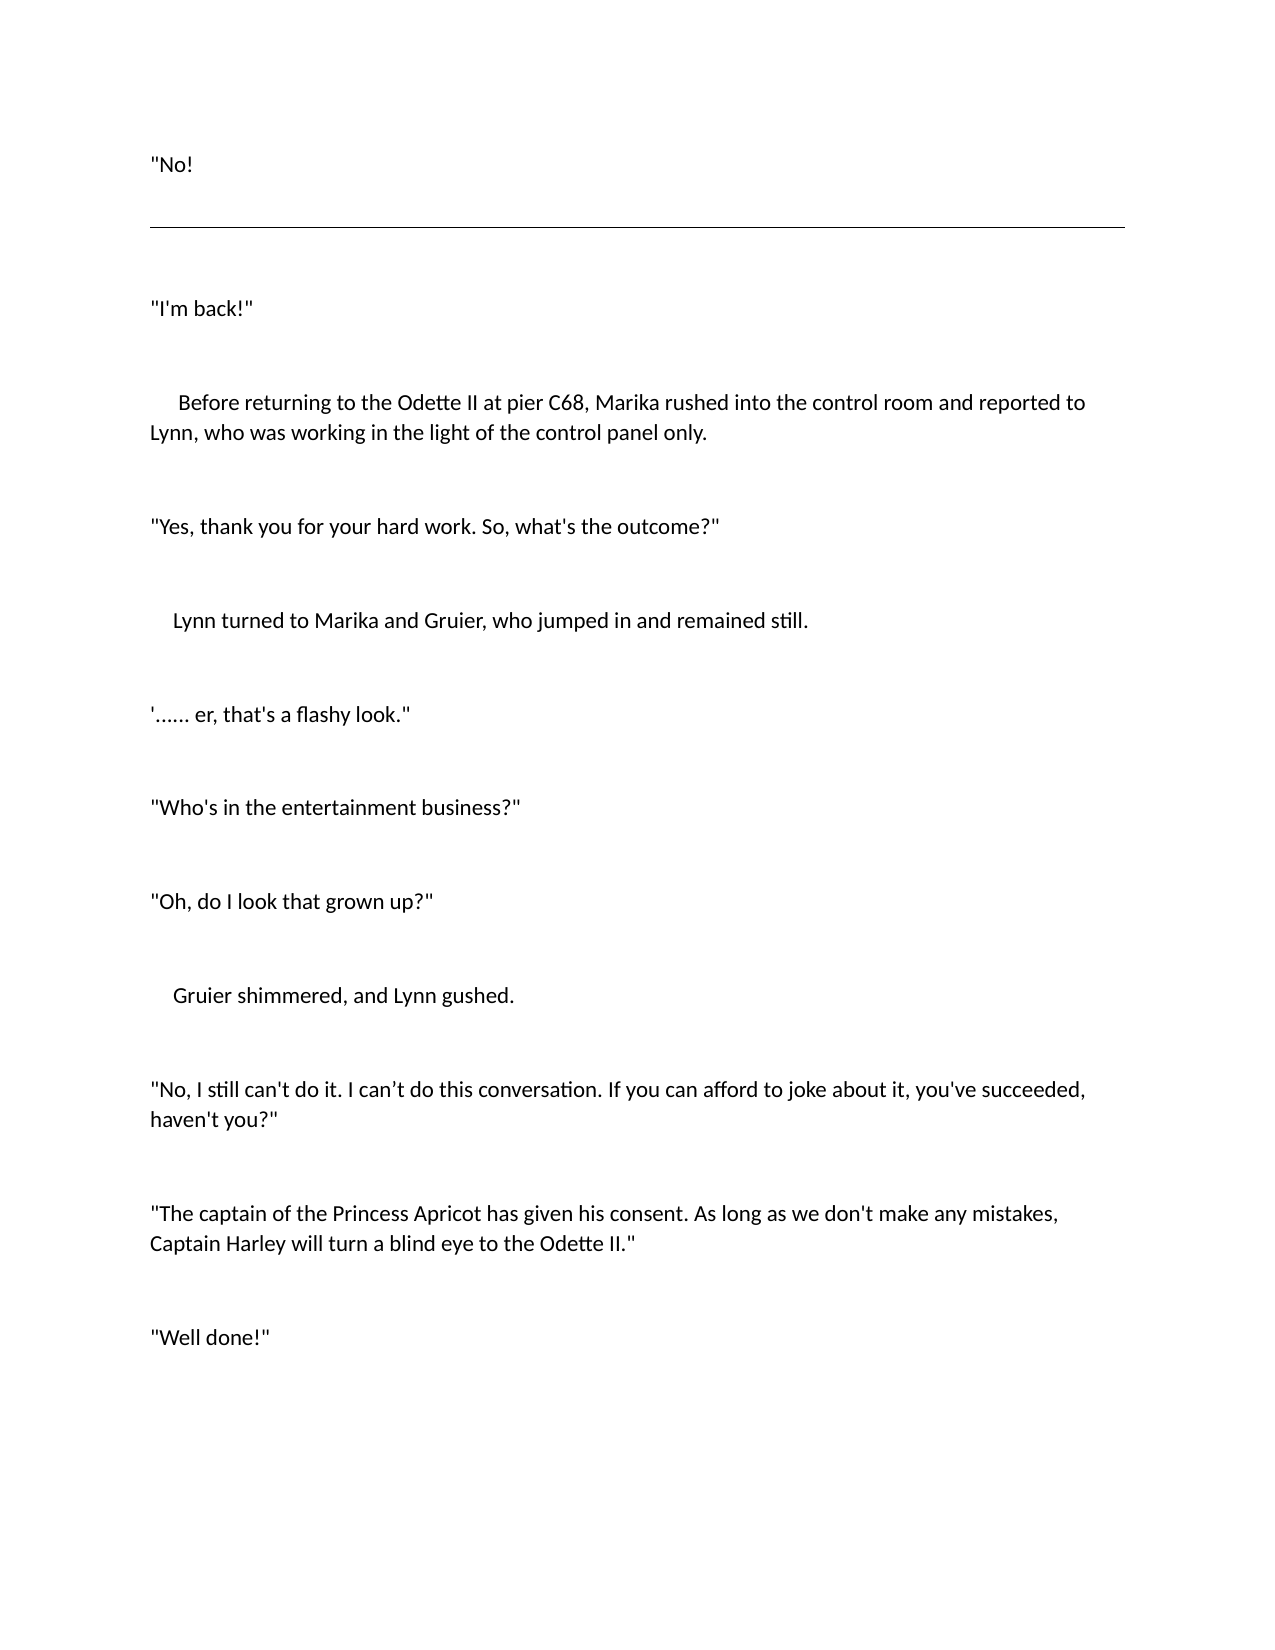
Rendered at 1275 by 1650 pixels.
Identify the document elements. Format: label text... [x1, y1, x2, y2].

text "Well done!" [150, 1323, 1125, 1351]
text Before returning to the Odette II at pier C68, Marika rushed into the control room and reported to Lynn, who was working in the light of the control panel only. [150, 388, 1125, 446]
text Lynn turned to Marika and Gruier, who jumped in and remained still. [150, 606, 1125, 634]
text "I'm back!" [150, 294, 1125, 322]
text "No, I still can't do it. I can’t do this conversation. If you can afford to joke about it, you've succeeded, haven't you?" [150, 1075, 1125, 1133]
text "No! [150, 150, 1125, 178]
text "Oh, do I look that grown up?" [150, 887, 1125, 915]
text "The captain of the Princess Apricot has given his consent. As long as we don't make any mistakes, Captain Harley will turn a blind eye to the Odette II." [150, 1199, 1125, 1257]
text "Yes, thank you for your hard work. So, what's the outcome?" [150, 512, 1125, 540]
text '...... er, that's a flashy look." [150, 700, 1125, 728]
text "Who's in the entertainment business?" [150, 793, 1125, 822]
text Gruier shimmered, and Lynn gushed. [150, 981, 1125, 1009]
